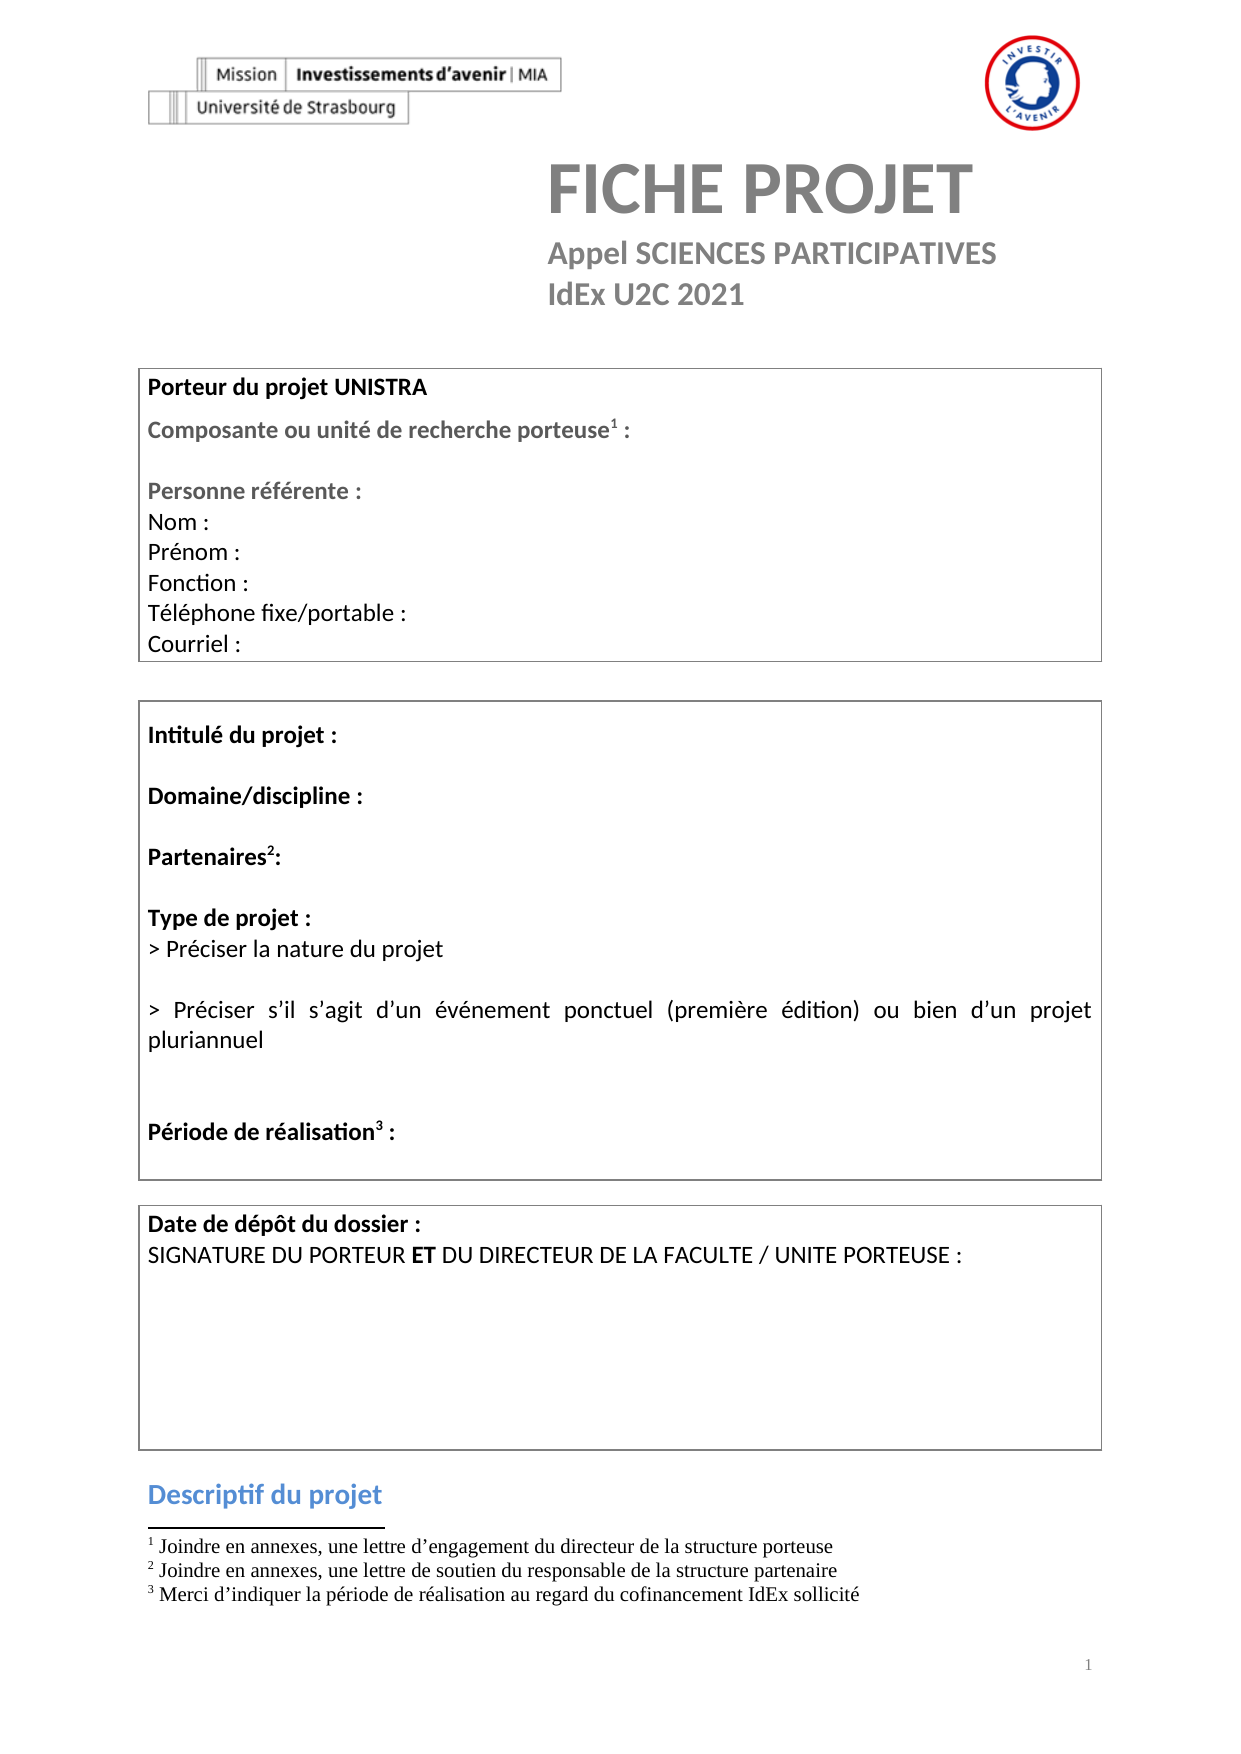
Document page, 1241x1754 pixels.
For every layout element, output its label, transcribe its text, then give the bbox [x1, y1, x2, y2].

text Date de dépôt du dossier : [140, 1206, 1101, 1239]
text > Préciser la nature du projet [148, 933, 1092, 963]
text Composante ou unité de recherche porteuse : [140, 411, 1101, 445]
text > Préciser s’il s’agit d’un événement ponctuel (première édition) ou bien d’un projet pluriannuel [148, 994, 1092, 1055]
text Descriptif du projet [148, 1476, 1092, 1512]
text Personne référente : [148, 475, 1092, 506]
text Intitulé du projet : [148, 719, 1092, 749]
picture [980, 29, 1093, 144]
text Nom : [148, 506, 1092, 536]
text Fonction : [148, 567, 1092, 597]
text SIGNATURE DU PORTEUR ET DU DIRECTEUR DE LA FACULTE / UNITE PORTEUSE : [148, 1239, 1092, 1269]
text Type de projet : [148, 902, 1092, 933]
picture [147, 53, 563, 137]
text Domaine/discipline : [148, 780, 1092, 811]
text Téléphone fixe/portable : [148, 597, 1092, 624]
text Courriel : [140, 624, 1101, 661]
text Période de réalisation : [148, 1116, 1092, 1146]
text Partenaires: [148, 841, 1092, 872]
text Porteur du projet UNISTRA [140, 369, 1101, 402]
text Prénom : [148, 536, 1092, 567]
